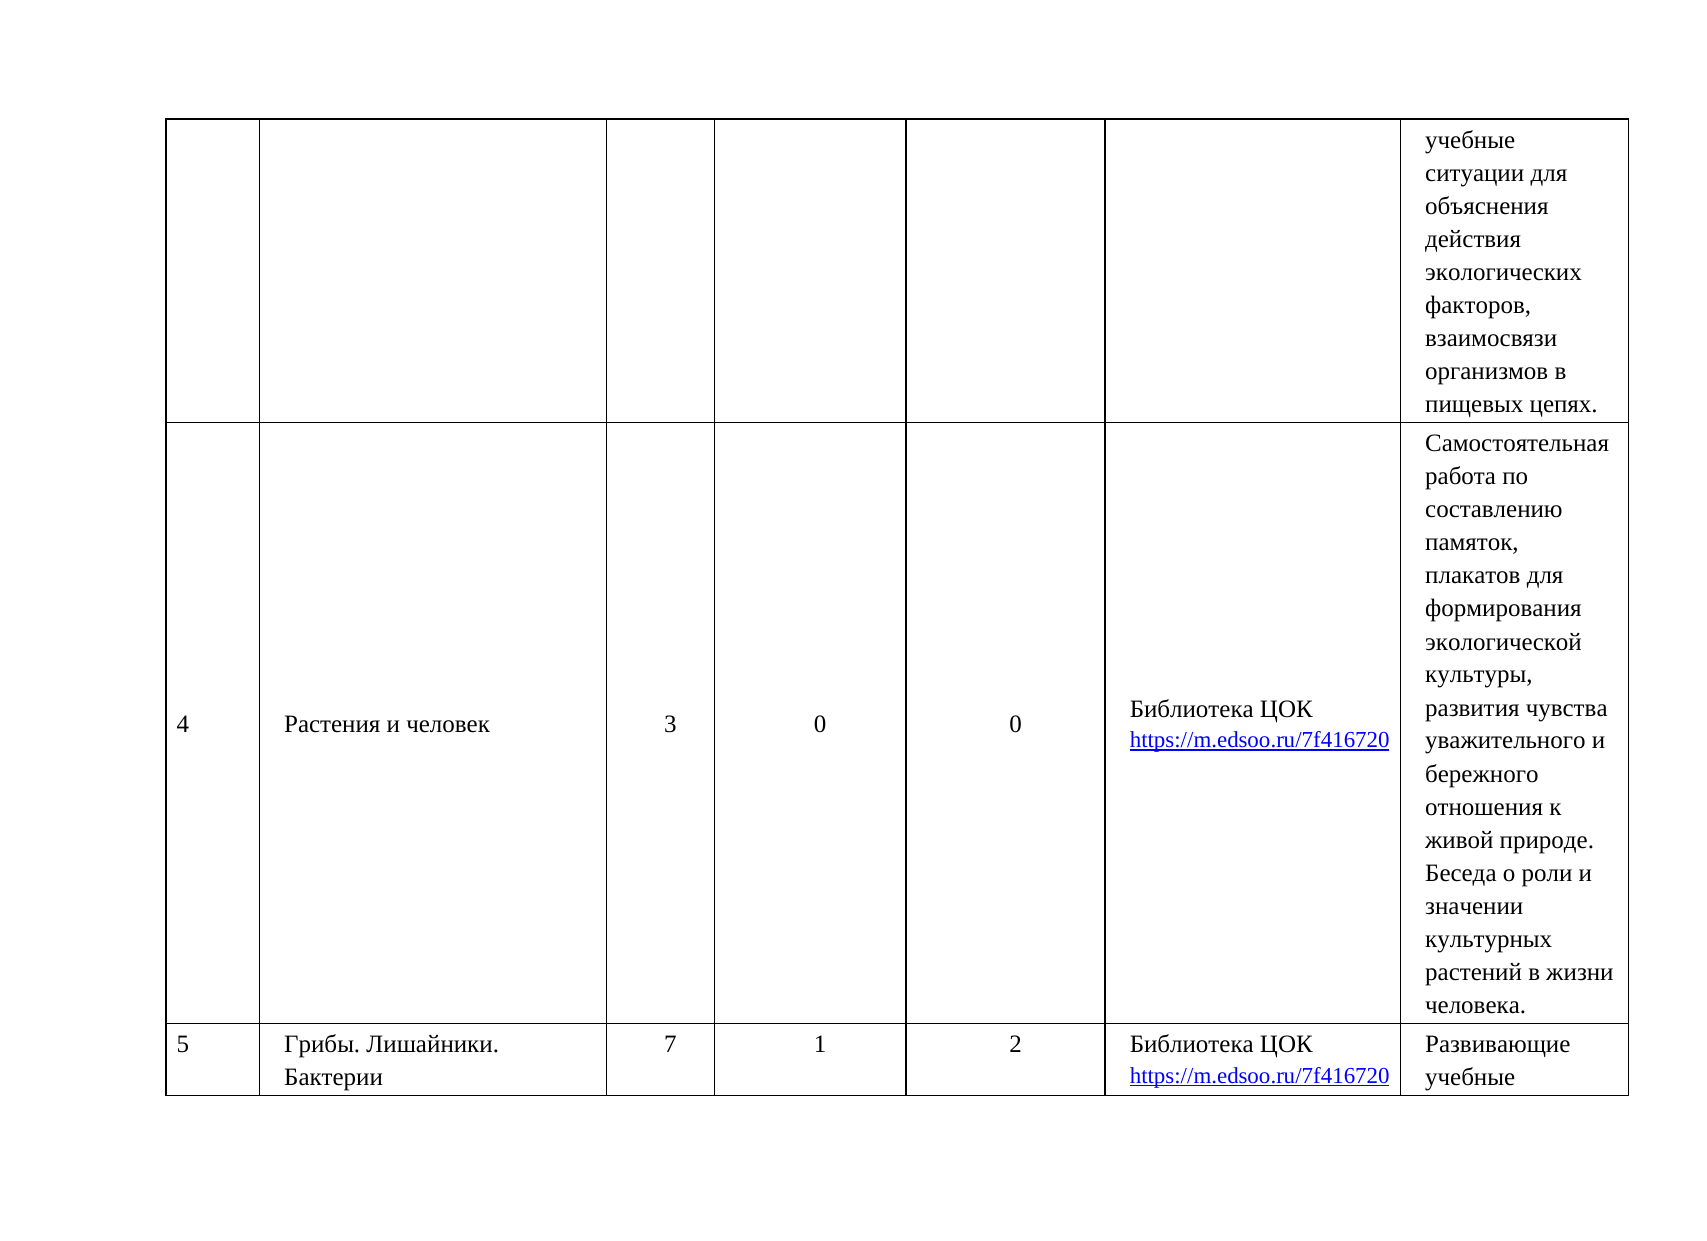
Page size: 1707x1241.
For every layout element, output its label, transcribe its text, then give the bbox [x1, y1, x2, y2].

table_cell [1401, 1024, 1628, 1095]
table_cell Библиотека ЦОК https://m.edsoo.ru/7f416720 [1106, 423, 1400, 1022]
table_cell 3 [607, 120, 714, 422]
table_cell 0 [715, 120, 905, 422]
table_cell 0 [907, 423, 1104, 1022]
table_cell 7 [607, 1024, 714, 1095]
table_cell 0 [907, 120, 1104, 422]
table_cell 5 [167, 1024, 259, 1095]
table_cell 3 [607, 423, 714, 1022]
table_cell 0 [715, 423, 905, 1022]
table_cell Самостоятельная работа по составлению памяток, плакатов для формирования экологической культуры, развития чувства уважительного и бережного отношения к живой природе. Беседа о роли и значении культурных растений в жизни человека. [1401, 423, 1628, 1022]
table_cell 3 [167, 120, 259, 422]
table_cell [1106, 1024, 1400, 1095]
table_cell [1106, 120, 1400, 422]
table_cell 4 [167, 423, 259, 1022]
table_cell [260, 120, 606, 422]
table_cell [260, 1024, 606, 1095]
table_cell 2 [907, 1024, 1104, 1095]
table_cell 1 [715, 1024, 905, 1095]
table_cell Растения и человек [260, 423, 606, 1022]
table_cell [1401, 120, 1628, 422]
